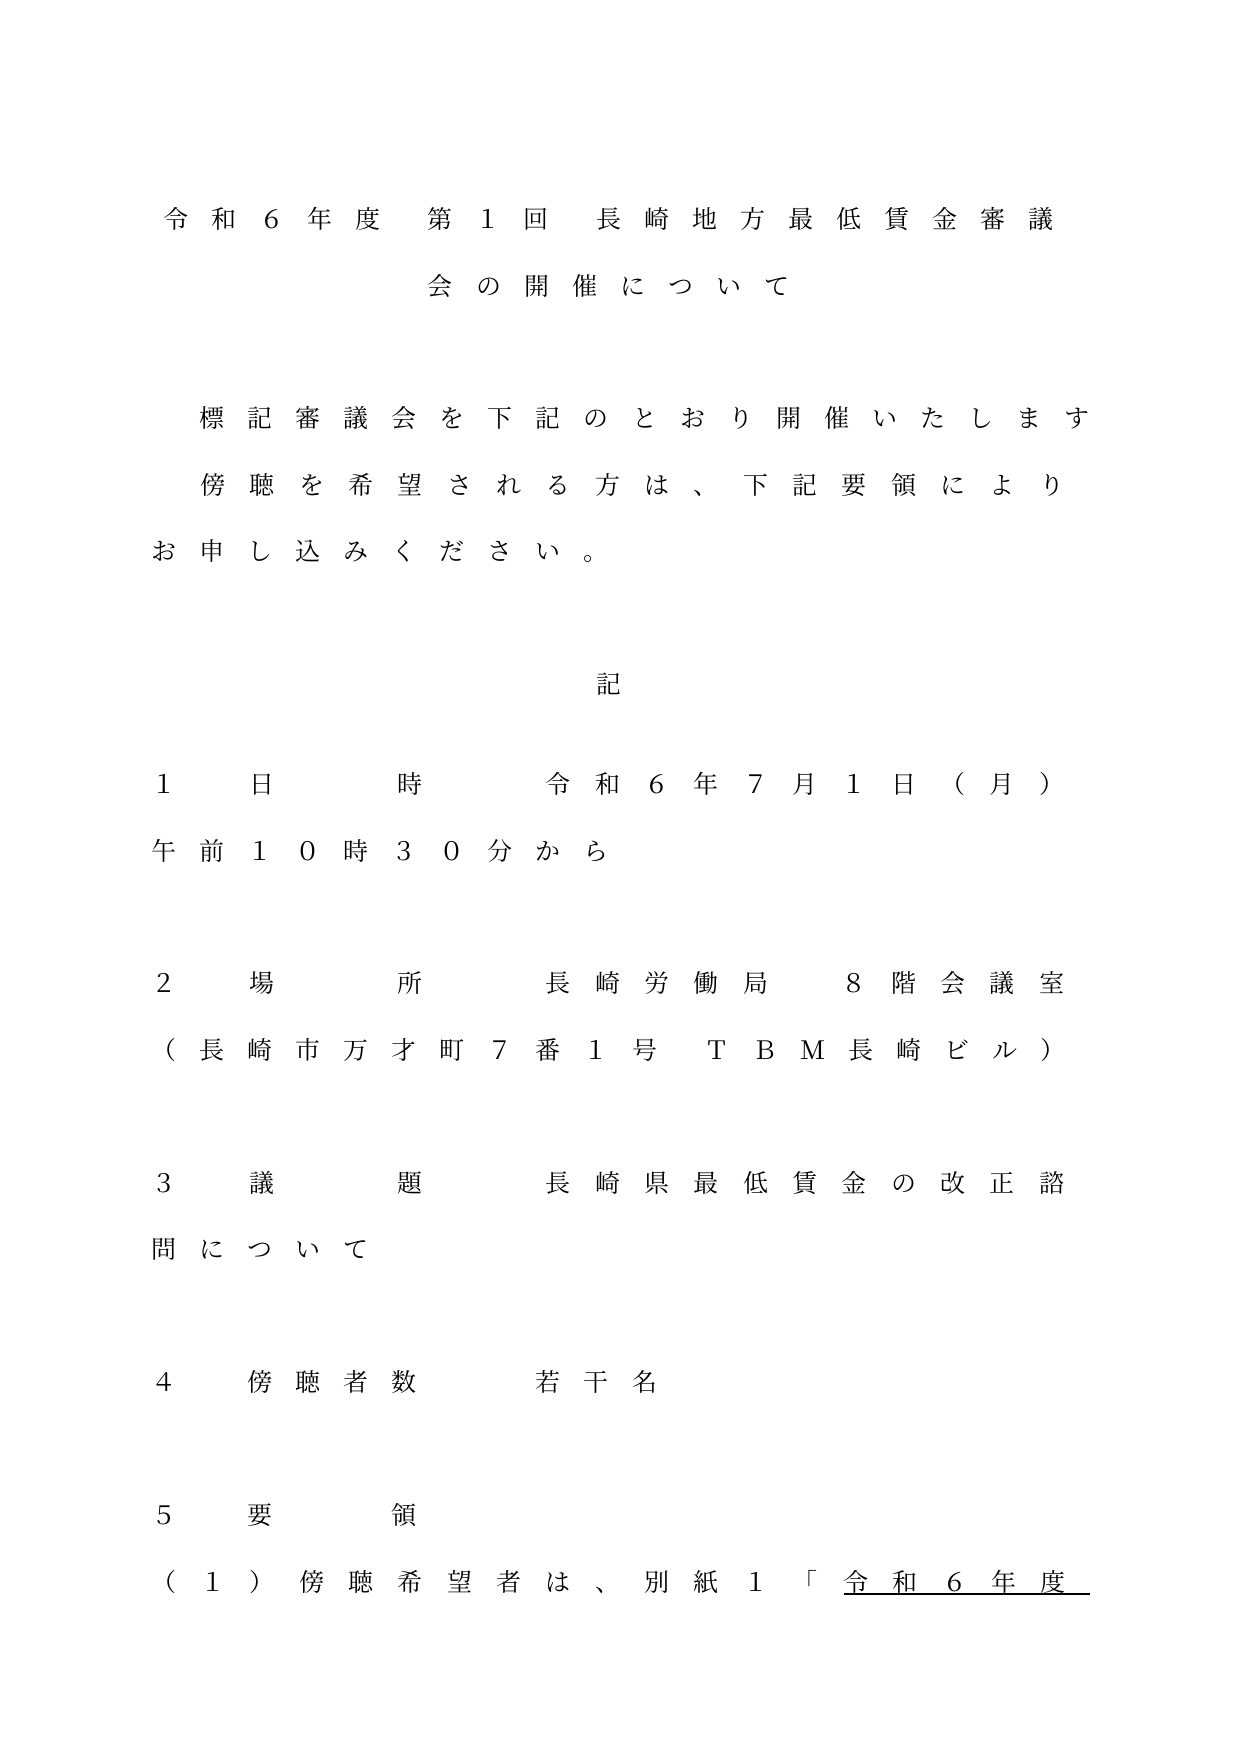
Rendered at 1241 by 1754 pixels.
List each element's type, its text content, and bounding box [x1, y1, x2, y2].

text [151, 1547, 1089, 1613]
text ５ 要 領 [151, 1481, 1089, 1547]
text 令和６年度 第１回 長崎地方最低賃金審議会の開催について [151, 184, 1089, 317]
text １ 日 時 令和６年７月１日（月）午前１０時３０分から [151, 749, 1089, 882]
text ２ 場 所 長崎労働局 ８階会議室（長崎市万才町７番１号 ＴＢＭ長崎ビル） [151, 949, 1089, 1082]
text ３ 議 題 長崎県最低賃金の改正諮問について [151, 1148, 1089, 1281]
subtitle 記 [151, 650, 1089, 716]
text ４ 傍聴者数 若干名 [151, 1348, 1089, 1414]
text 標記審議会を下記のとおり開催いたします。 [151, 384, 1089, 450]
text 傍聴を希望される方は、下記要領によりお申し込みください。 [151, 450, 1089, 583]
